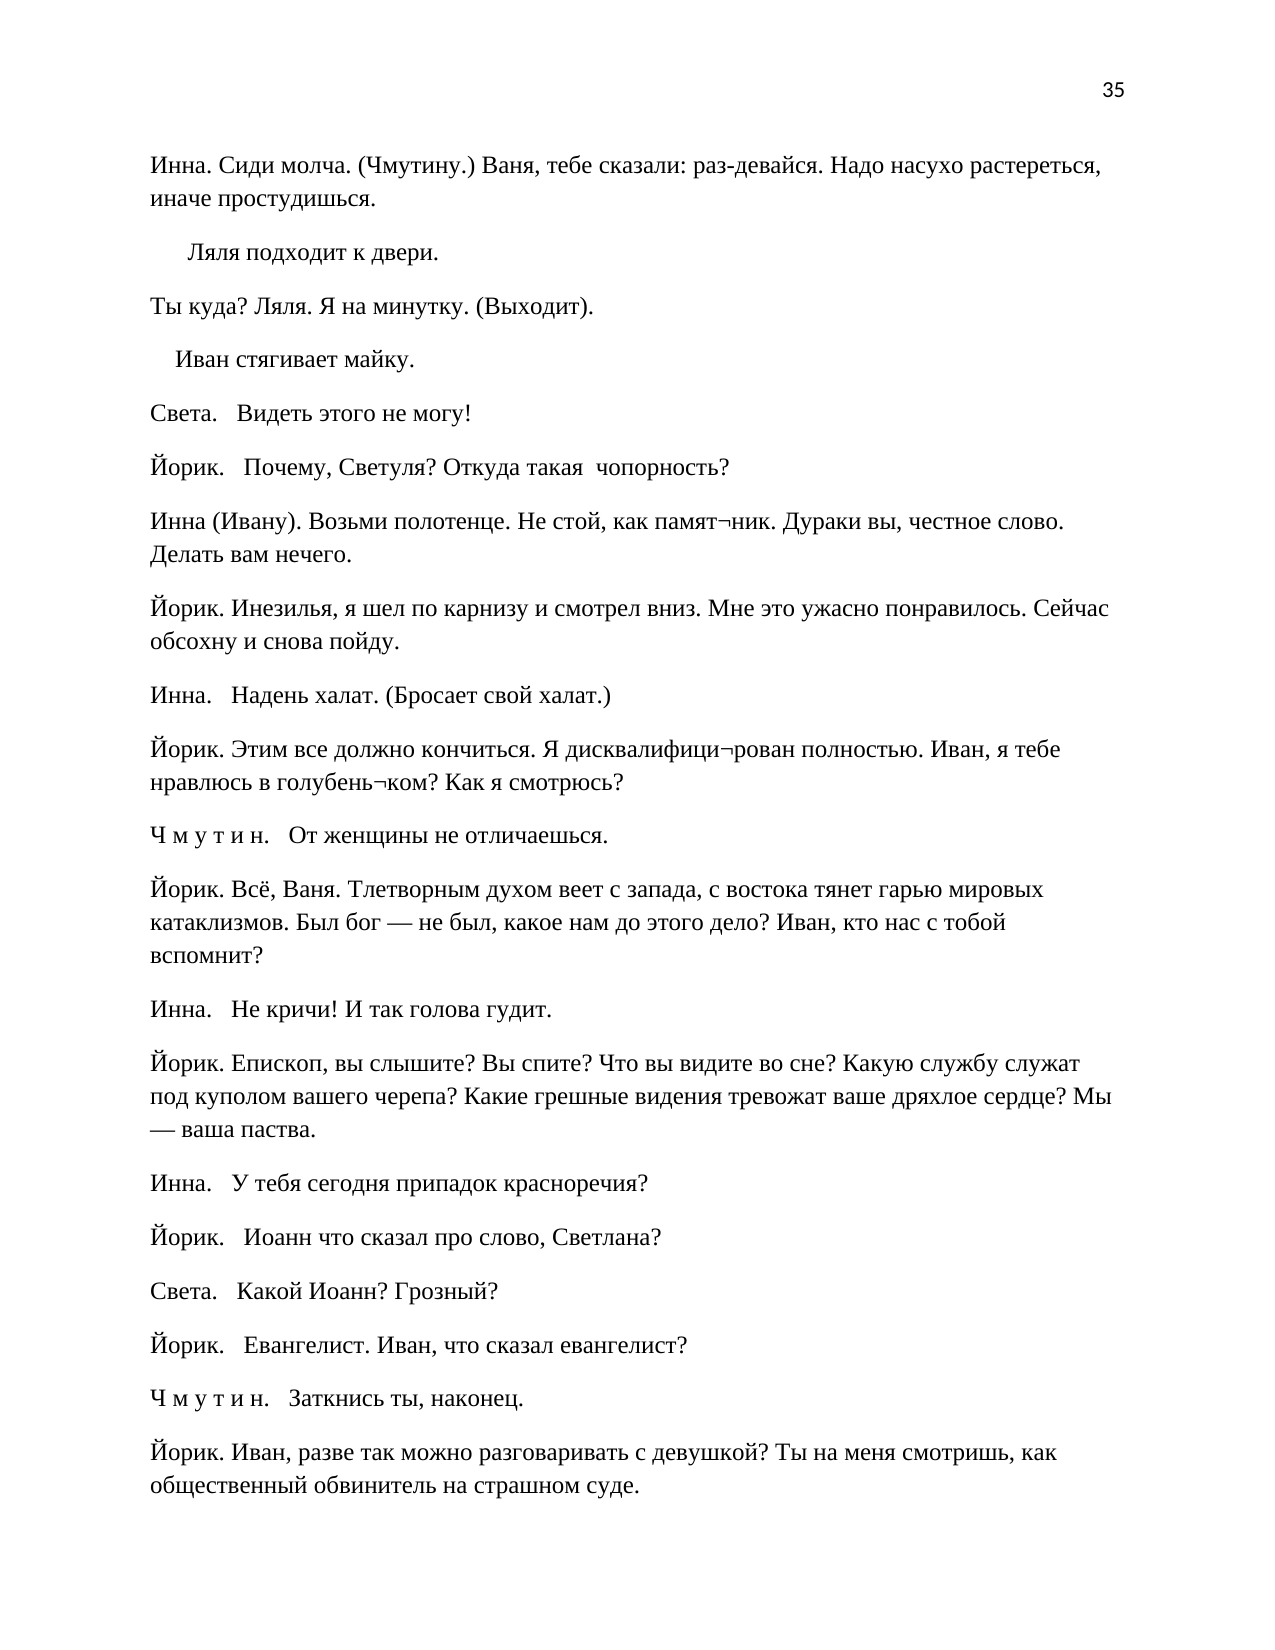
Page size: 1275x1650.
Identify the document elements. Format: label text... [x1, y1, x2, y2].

text Йорик. Почему, Светуля? Откуда такая чопорность? [150, 452, 1125, 481]
text Света. Какой Иоанн? Грозный? [150, 1276, 1125, 1304]
text Йорик. Епископ, вы слышите? Вы спите? Что вы видите во сне? Какую службу служат под куполом вашего черепа? Какие грешные видения тревожат ваше дряхлое сердце? Мы — ваша паства. [150, 1048, 1125, 1143]
text Инна. Сиди молча. (Чмутину.) Ваня, тебе сказали: раз-девайся. Надо насухо растереться, иначе простудишься. [150, 150, 1125, 212]
text Ляля подходит к двери. [150, 237, 1125, 266]
text Йорик. Всё, Ваня. Тлетворным духом веет с запада, с востока тянет гарью мировых катаклизмов. Был бог — не был, какое нам до этого дело? Иван, кто нас с тобой вспомнит? [150, 874, 1125, 969]
text Ты куда? Ляля. Я на минутку. (Выходит). [150, 291, 1125, 319]
text Иван стягивает майку. [150, 344, 1125, 373]
text Йорик. Инезилья, я шел по карнизу и смотрел вниз. Мне это ужасно понравилось. Сейчас обсохну и снова пойду. [150, 593, 1125, 655]
text Йорик. Иоанн что сказал про слово, Светлана? [150, 1222, 1125, 1251]
text Йорик. Этим все должно кончиться. Я дисквалифици¬рован полностью. Иван, я тебе нравлюсь в голубень¬ком? Как я смотрюсь? [150, 734, 1125, 796]
text Инна (Ивану). Возьми полотенце. Не стой, как памят¬ник. Дураки вы, честное слово. Делать вам нечего. [150, 506, 1125, 568]
text Света. Видеть этого не могу! [150, 398, 1125, 427]
text Ч м у т и н. Заткнись ты, наконец. [150, 1383, 1125, 1412]
text Инна. Не кричи! И так голова гудит. [150, 994, 1125, 1023]
text Йорик. Иван, разве так можно разговаривать с девушкой? Ты на меня смотришь, как общественный обвинитель на страшном суде. [150, 1437, 1125, 1499]
text Ч м у т и н. От женщины не отличаешься. [150, 821, 1125, 849]
text Инна. У тебя сегодня припадок красноречия? [150, 1168, 1125, 1197]
text Инна. Надень халат. (Бросает свой халат.) [150, 680, 1125, 709]
text Йорик. Евангелист. Иван, что сказал евангелист? [150, 1330, 1125, 1358]
